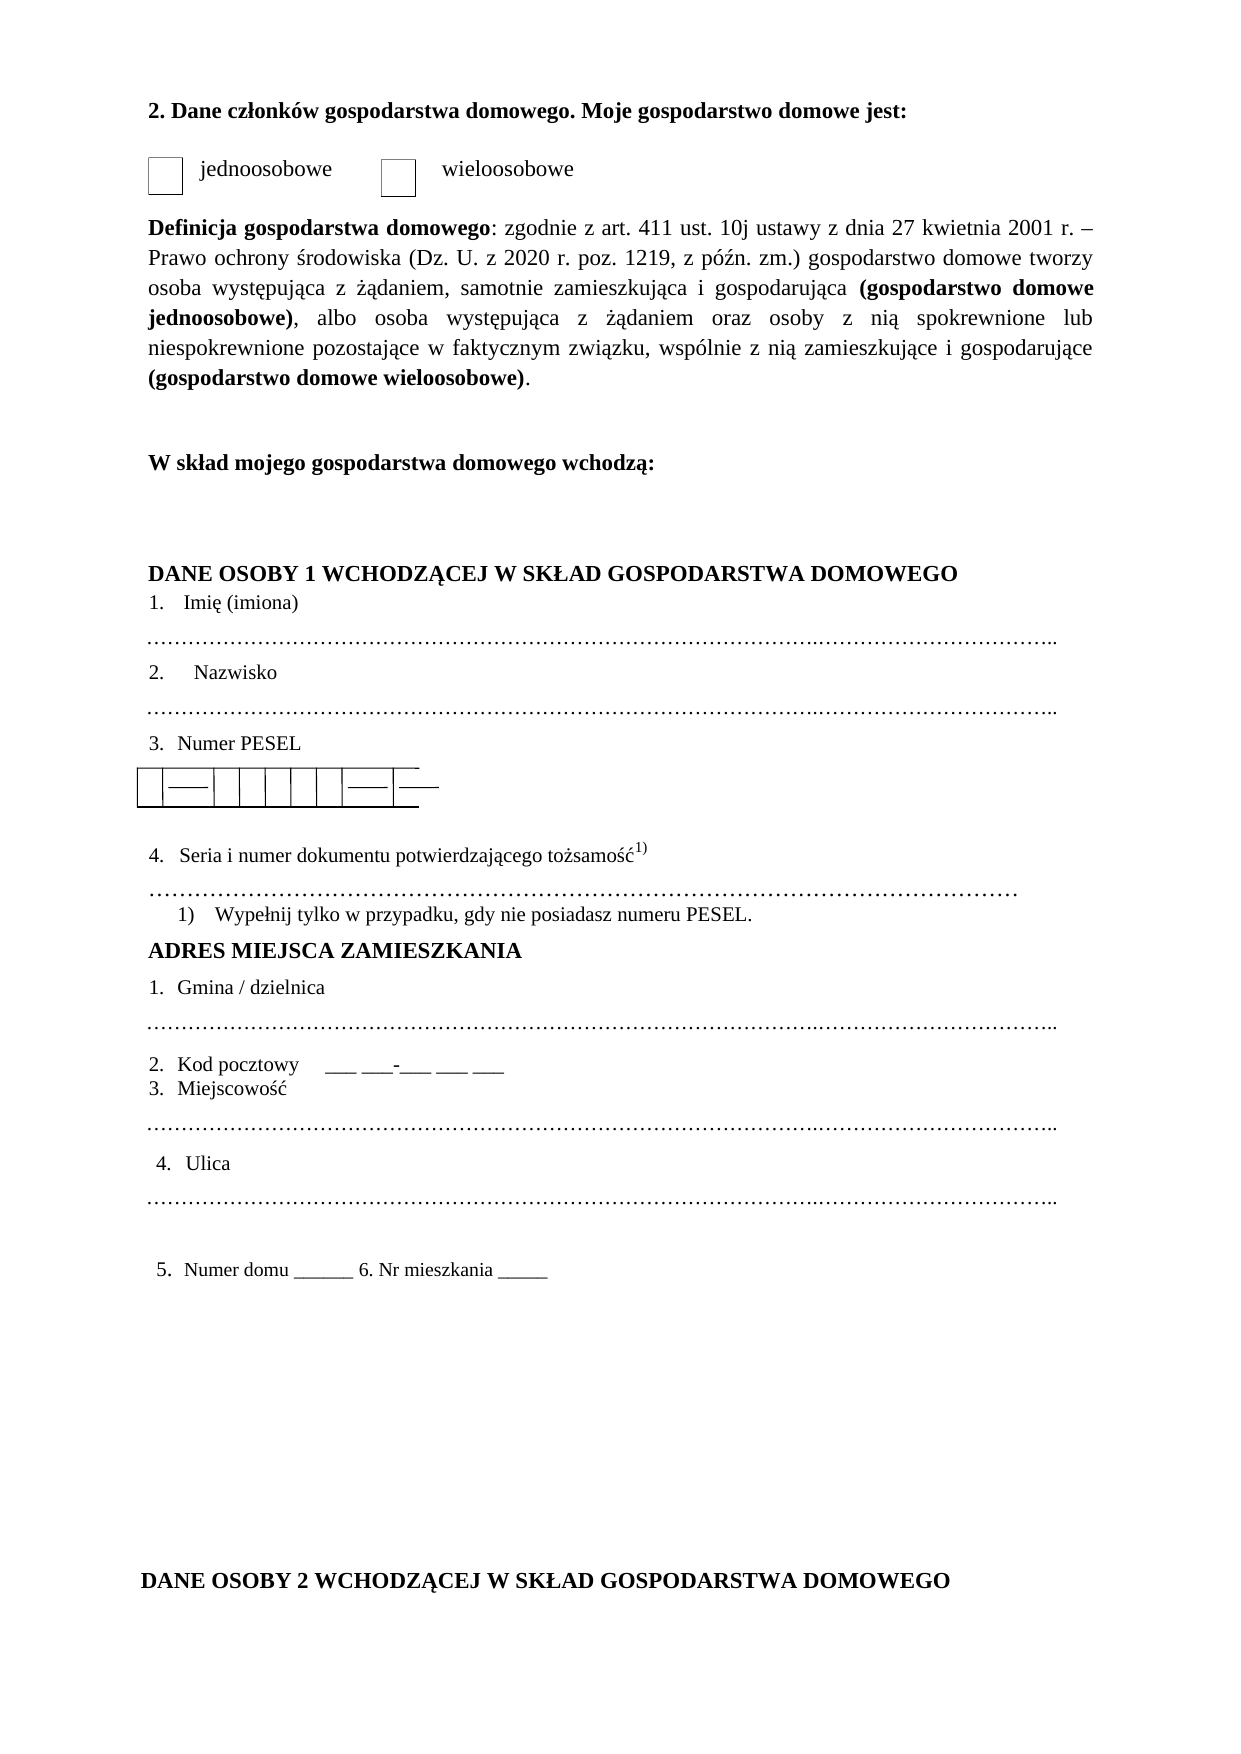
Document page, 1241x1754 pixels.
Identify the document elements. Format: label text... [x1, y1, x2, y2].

text …………………………………………………………………………………….…………………………….. [146, 1111, 1133, 1135]
text …………………………………………………………………………………….…………………………….. [146, 624, 1133, 649]
list Numer PESEL [148, 731, 1133, 754]
list Kod pocztowy ___ ___-___ ___ ___ [148, 1052, 1133, 1076]
text …………………………………………………………………………………………………… [148, 875, 1133, 902]
text DANE OSOBY 1 WCHODZĄCEJ W SKŁAD GOSPODARSTWA DOMOWEGO [148, 560, 1133, 587]
list Imię (imiona) [148, 590, 1133, 614]
text …………………………………………………………………………………….…………………………….. [146, 1185, 1133, 1209]
list Seria i numer dokumentu potwierdzającego tożsamość1) [148, 838, 1133, 868]
text Definicja gospodarstwa domowego: zgodnie z art. 411 ust. 10j ustawy z dnia 27 kwietnia 2001 r. – Prawo ochrony środowiska (Dz. U. z 2020 r. poz. 1219, z późn. zm.) gospodarstwo domowe tworzy osoba występująca z żądaniem, samotnie zamieszkująca i gospodarująca (gospodarstwo domowe jednoosobowe), albo osoba występująca z żądaniem oraz osoby z nią spokrewnione lub niespokrewnione pozostające w faktycznym związku, wspólnie z nią zamieszkujące i gospodarujące (gospodarstwo domowe wieloosobowe). [148, 214, 1094, 391]
list Nazwisko [148, 660, 1133, 684]
list Wypełnij tylko w przypadku, gdy nie posiadasz numeru PESEL. [177, 902, 1133, 926]
picture [145, 154, 186, 198]
text …………………………………………………………………………………….…………………………….. [146, 695, 1133, 719]
text 2. Dane członków gospodarstwa domowego. Moje gospodarstwo domowe jest: [148, 97, 1133, 123]
list Ulica [156, 1151, 1133, 1175]
text ADRES MIEJSCA ZAMIESZKANIA [148, 937, 1133, 964]
list Miejscowość [148, 1076, 1133, 1100]
text DANE OSOBY 2 WCHODZĄCEJ W SKŁAD GOSPODARSTWA DOMOWEGO [106, 1567, 1133, 1593]
text …………………………………………………………………………………….…………………………….. [146, 1010, 1133, 1034]
text W skład mojego gospodarstwa domowego wchodzą: [148, 449, 1133, 475]
list Gmina / dzielnica [148, 975, 1133, 999]
text 5. Numer domu ______ 6. Nr mieszkania _____ [156, 1255, 1133, 1282]
picture [377, 182, 419, 200]
text jednoosobowe wieloosobowe [200, 156, 1133, 182]
